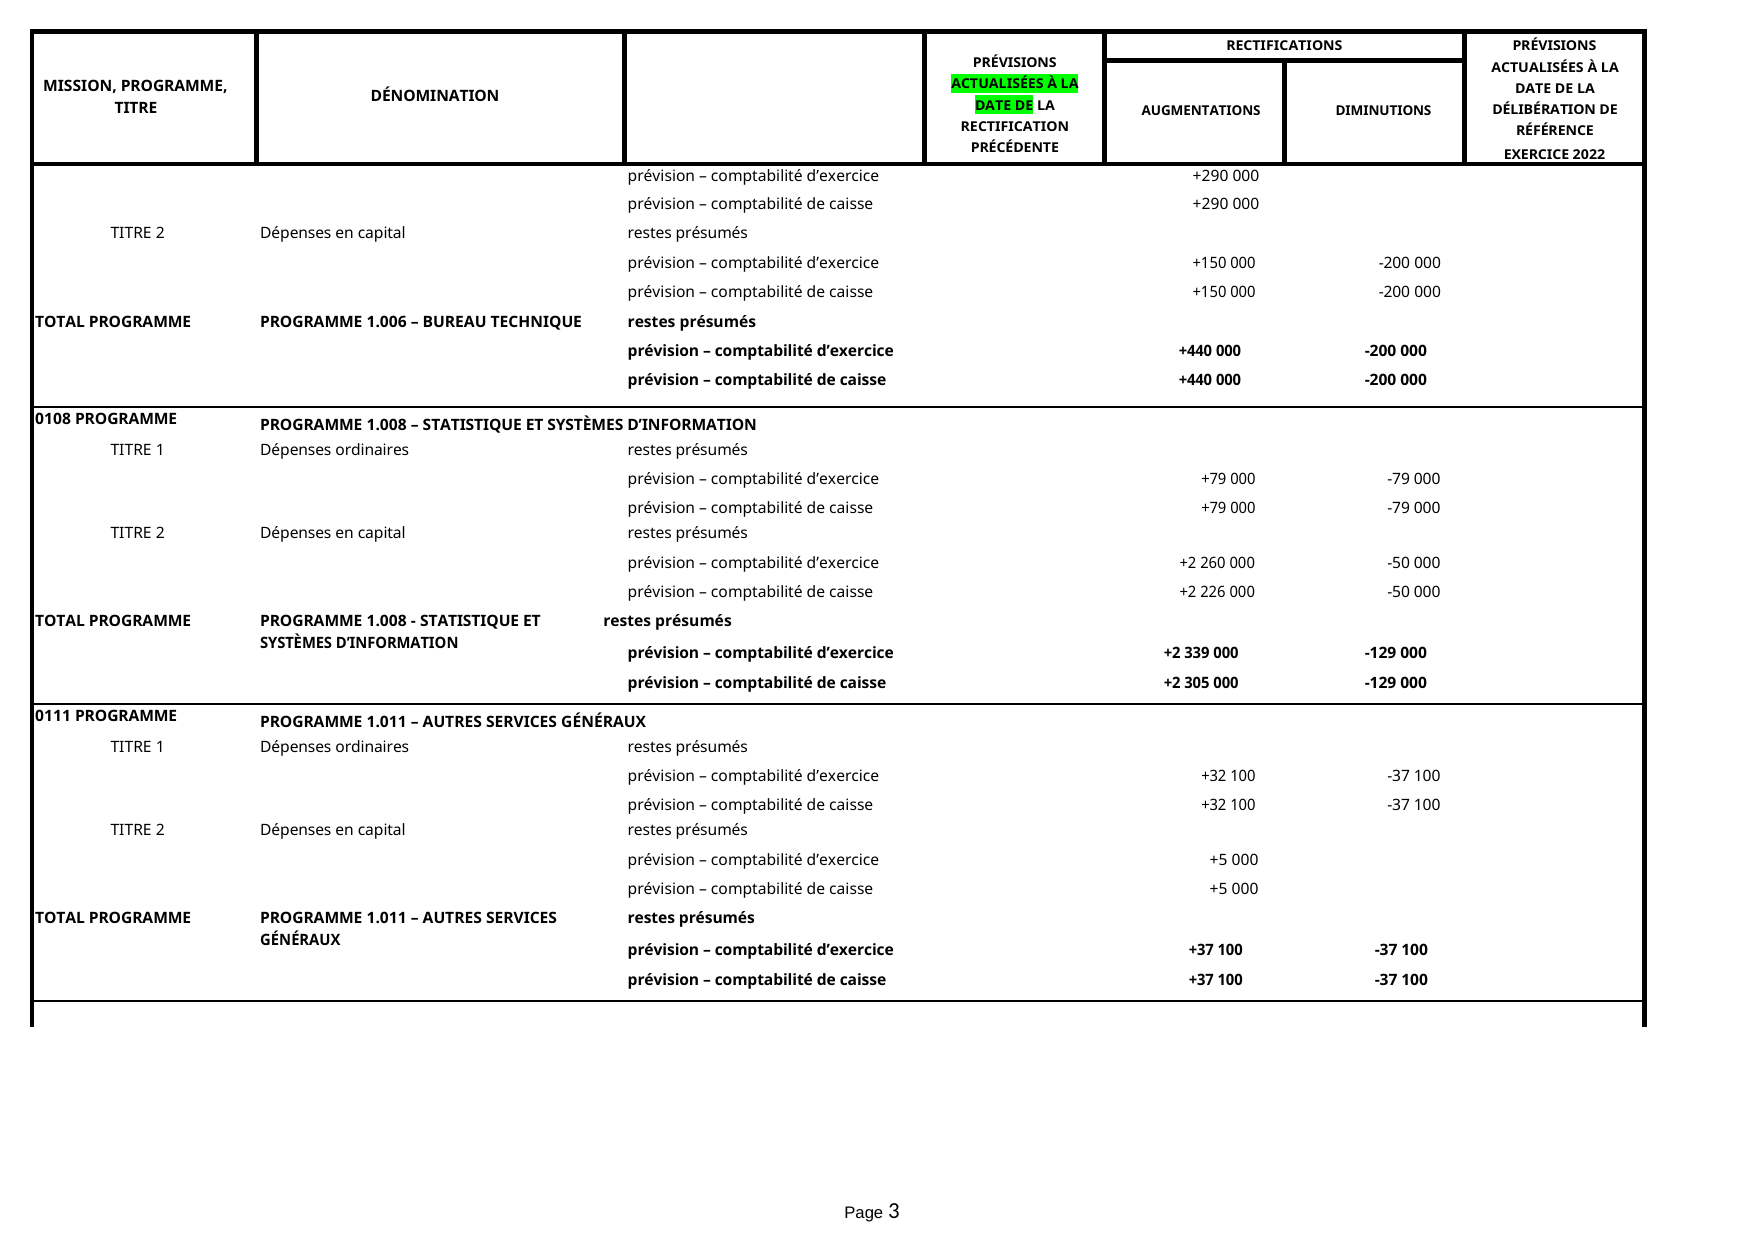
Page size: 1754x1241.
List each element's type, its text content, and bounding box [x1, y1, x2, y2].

table_cell prévision – comptabilité d’exercice +290 000 prévision – comptabilité de caisse +290 000 TITRE 2 Dépenses en capital restes présumés prévision – comptabilité d’exercice +150 000 -200 000 prévision – comptabilité de caisse +150 000 -200 000 TOTAL PROGRAMME PROGRAMME 1.006 – BUREAU TECHNIQUE restes présumés prévision – comptabilité d’exercice +440 000 -200 000 prévision – comptabilité de caisse +440 000 -200 000 [34, 166, 1642, 406]
table_cell 0108 PROGRAMME PROGRAMME 1.008 – STATISTIQUE ET SYSTÈMES D’INFORMATION TITRE 1 Dépenses ordinaires restes présumés prévision – comptabilité d’exercice +79 000 -79 000 prévision – comptabilité de caisse +79 000 -79 000 TITRE 2 Dépenses en capital restes présumés prévision – comptabilité d’exercice +2 260 000 -50 000 prévision – comptabilité de caisse +2 226 000 -50 000 TOTAL PROGRAMME PROGRAMME 1.008 - STATISTIQUE ET restes présumés SYSTÈMES D’INFORMATION prévision – comptabilité d’exercice +2 339 000 -129 000 prévision – comptabilité de caisse +2 305 000 -129 000 [34, 408, 1642, 703]
table_header RECTIFICATIONS [1107, 34, 1462, 58]
table_cell DIMINUTIONS [1287, 63, 1462, 161]
table_header DÉNOMINATION [259, 34, 622, 161]
table_header PRÉVISIONS ACTUALISÉES À LA DATE DE LA RECTIFICATION PRÉCÉDENTE [927, 34, 1102, 161]
table_cell AUGMENTATIONS [1107, 63, 1282, 161]
table_header PRÉVISIONS ACTUALISÉES À LA DATE DE LA DÉLIBÉRATION DE RÉFÉRENCE EXERCICE 2022 [1467, 34, 1642, 161]
table_cell [34, 1002, 1642, 1027]
table_cell 0111 PROGRAMME PROGRAMME 1.011 – AUTRES SERVICES GÉNÉRAUX TITRE 1 Dépenses ordinaires restes présumés prévision – comptabilité d’exercice +32 100 -37 100 prévision – comptabilité de caisse +32 100 -37 100 TITRE 2 Dépenses en capital restes présumés prévision – comptabilité d’exercice +5 000 prévision – comptabilité de caisse +5 000 TOTAL PROGRAMME PROGRAMME 1.011 – AUTRES SERVICES restes présumés GÉNÉRAUX prévision – comptabilité d’exercice +37 100 -37 100 prévision – comptabilité de caisse +37 100 -37 100 [34, 705, 1642, 1000]
table_header MISSION, PROGRAMME, TITRE [34, 34, 254, 161]
table_header [627, 34, 922, 161]
